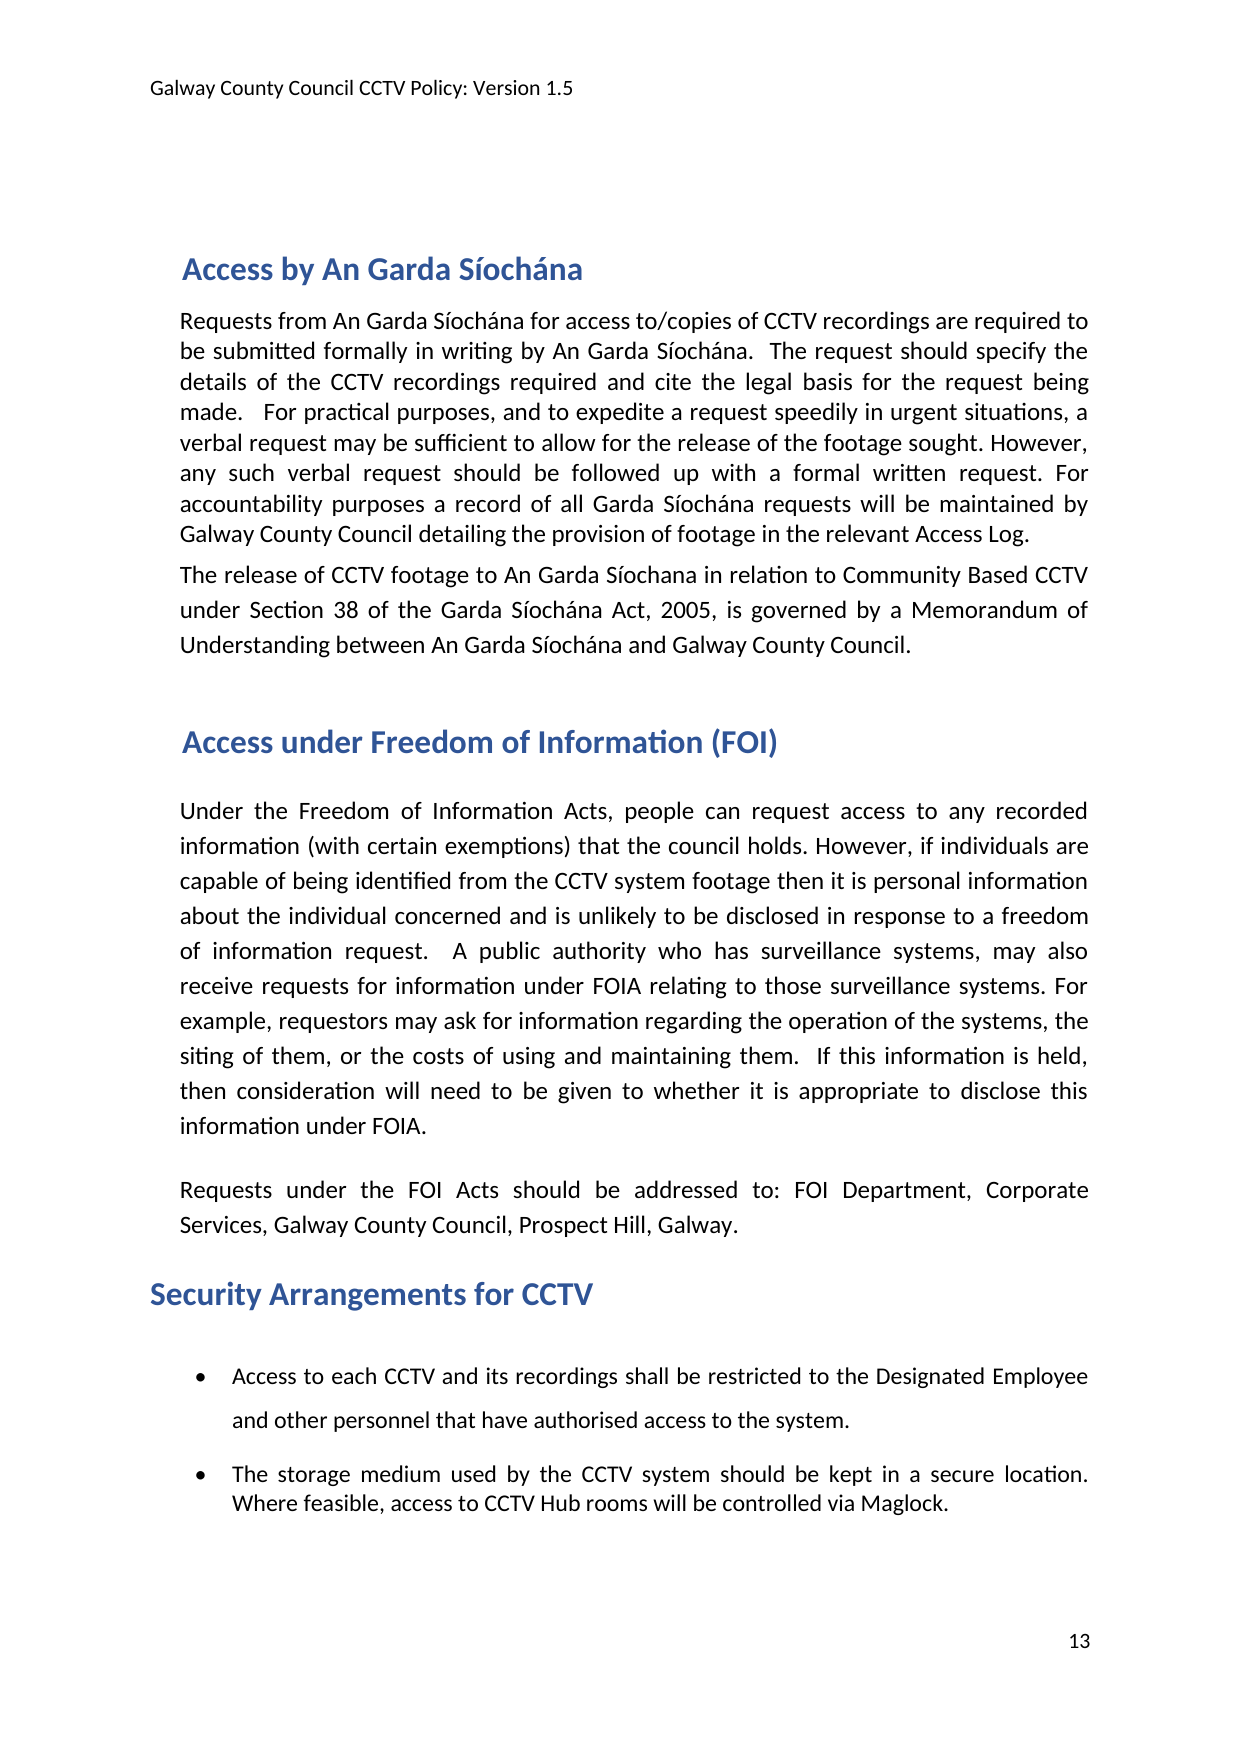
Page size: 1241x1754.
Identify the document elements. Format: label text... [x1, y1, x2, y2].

list Access to each CCTV and its recordings shall be restricted to the Designated Employee and other personnel that have authorised access to the system. [194, 1361, 1090, 1434]
text Access under Freedom of Information (FOI) [182, 721, 1090, 762]
list The storage medium used by the CCTV system should be kept in a secure location. Where feasible, access to CCTV Hub rooms will be controlled via Maglock. [194, 1459, 1090, 1518]
text Security Arrangements for CCTV [150, 1273, 1090, 1314]
text Access by An Garda Síochána [182, 247, 1090, 288]
text Under the Freedom of Information Acts, people can request access to any recorded information (with certain exemptions) that the council holds. However, if individuals are capable of being identified from the CCTV system footage then it is personal information about the individual concerned and is unlikely to be disclosed in response to a freedom of information request. A public authority who has surveillance systems, may also receive requests for information under FOIA relating to those surveillance systems. For example, requestors may ask for information regarding the operation of the systems, the siting of them, or the costs of using and maintaining them. If this information is held, then consideration will need to be given to whether it is appropriate to disclose this information under FOIA. [179, 795, 1090, 1140]
text Requests under the FOI Acts should be addressed to: FOI Department, Corporate Services, Galway County Council, Prospect Hill, Galway. [179, 1174, 1090, 1239]
text The release of CCTV footage to An Garda Síochana in relation to Community Based CCTV under Section 38 of the Garda Síochána Act, 2005, is governed by a Memorandum of Understanding between An Garda Síochána and Galway County Council. [179, 559, 1090, 660]
text Requests from An Garda Síochána for access to/copies of CCTV recordings are required to be submitted formally in writing by An Garda Síochána. The request should specify the details of the CCTV recordings required and cite the legal basis for the request being made. For practical purposes, and to expedite a request speedily in urgent situations, a verbal request may be sufficient to allow for the release of the footage sought. However, any such verbal request should be followed up with a formal written request. For accountability purposes a record of all Garda Síochána requests will be maintained by Galway County Council detailing the provision of footage in the relevant Access Log. [179, 305, 1090, 549]
